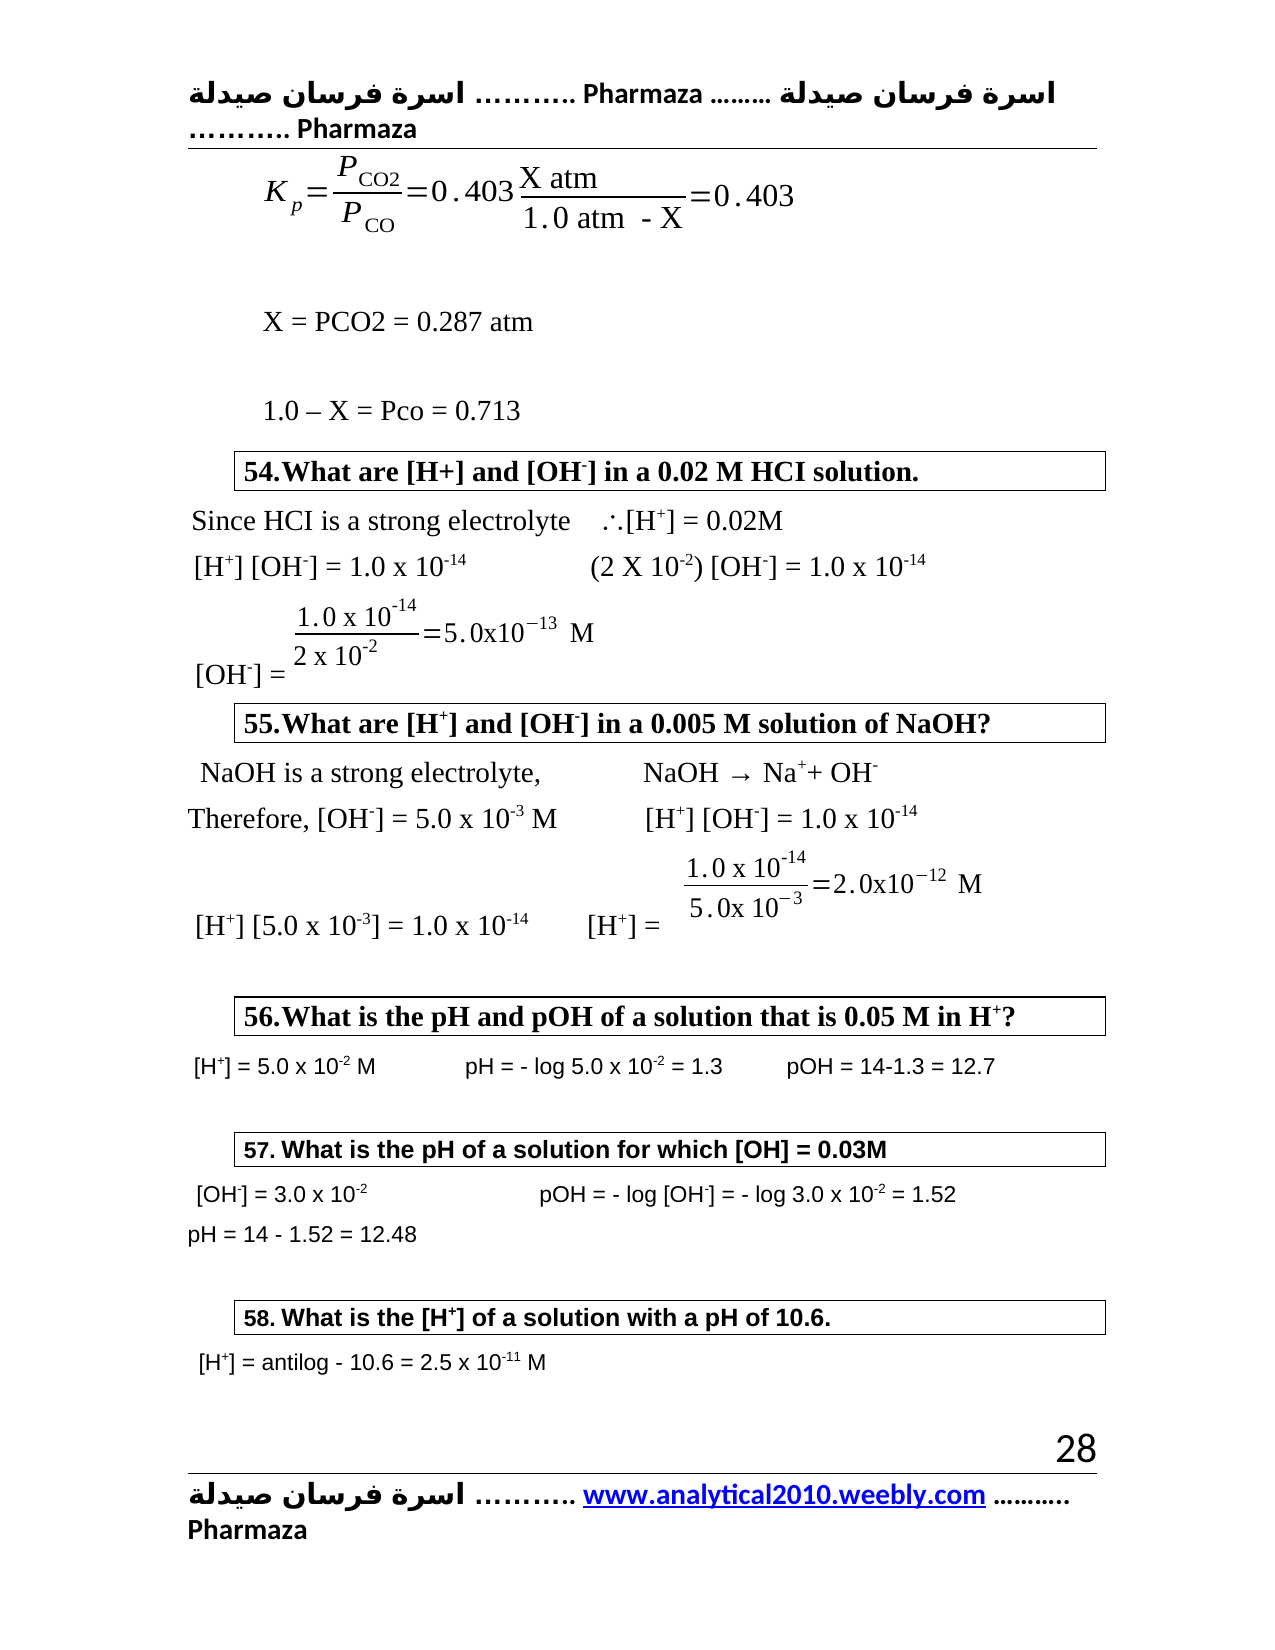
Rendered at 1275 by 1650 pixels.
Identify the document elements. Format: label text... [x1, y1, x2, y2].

text [H+] = 5.0 x 10-2 M pH = - log 5.0 x 10-2 = 1.3 pOH = 14-1.3 = 12.7 [187, 1053, 1097, 1079]
text X = PCO2 = 0.287 atm [262, 261, 1097, 338]
text Therefore, [OH-] = 5.0 x 10-3 M [H+] [OH-] = 1.0 x 10-14 [187, 801, 1059, 835]
text [OH-] = 3.0 x 10-2 pOH = - log [OH-] = - log 3.0 x 10-2 = 1.52 [190, 1181, 1097, 1208]
list What are [H+] and [OH-] in a 0.02 M HCI solution. [235, 452, 1105, 490]
text [H+] [5.0 x 10-3] = 1.0 x 10-14 [H+] = [187, 847, 1087, 942]
text 1.0 – X = Pco = 0.713 [262, 350, 1097, 427]
list What is the pH and pOH of a solution that is 0.05 M in H+? [235, 998, 1105, 1035]
list What is the [H+] of a solution with a pH of 10.6. [235, 1301, 1105, 1334]
text pH = 14 - 1.52 = 12.48 [187, 1221, 1097, 1247]
text [H+] [OH-] = 1.0 x 10-14 (2 X 10-2) [OH-] = 1.0 x 10-14 [193, 549, 1097, 583]
list What is the pH of a solution for which [OH] = 0.03M [235, 1133, 1105, 1166]
text [H+] = antilog - 10.6 = 2.5 x 10-11 M [192, 1349, 1097, 1376]
text NaOH is a strong electrolyte, NaOH → Na++ OH- [200, 755, 911, 789]
list What are [H+] and [OH-] in a 0.005 M solution of NaOH? [235, 704, 1105, 742]
text [OH-] = [195, 596, 849, 690]
text Since HCI is a strong electrolyte [H+] = 0.02M [191, 503, 1097, 537]
